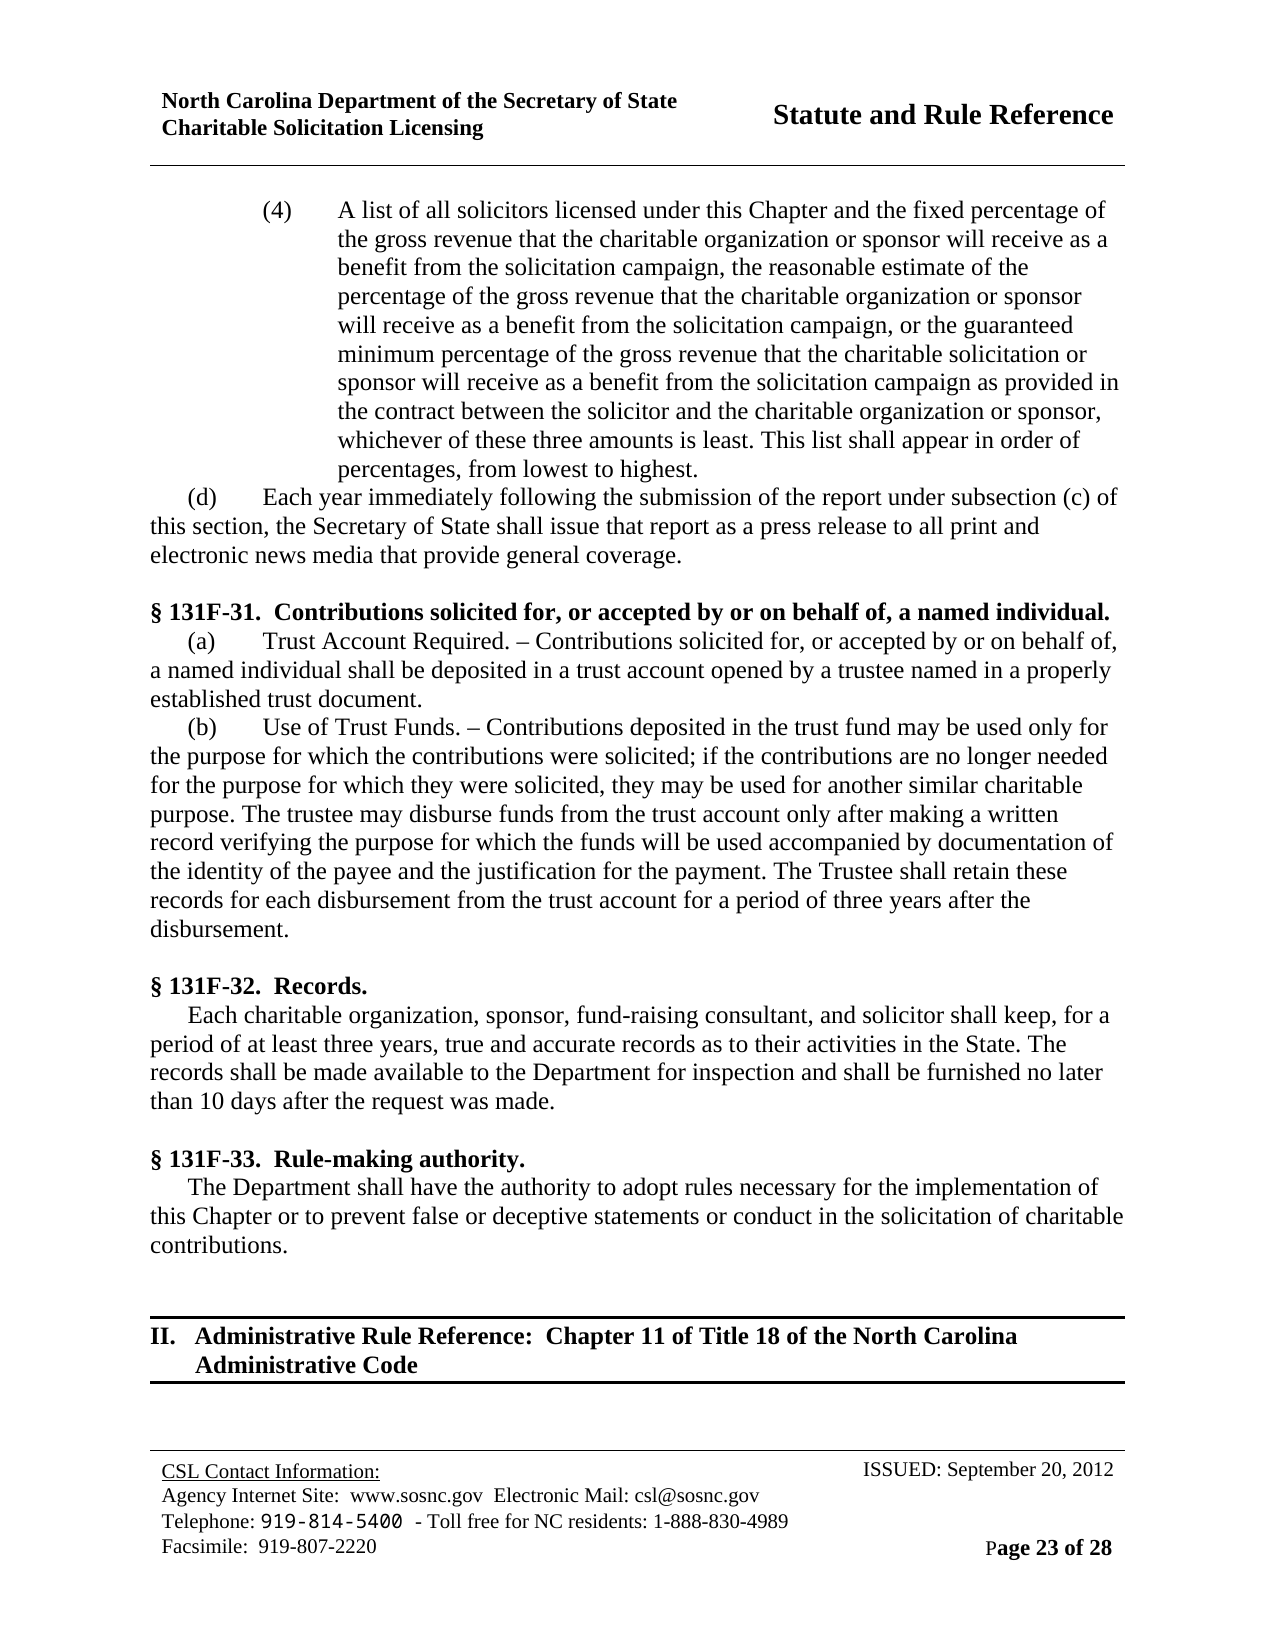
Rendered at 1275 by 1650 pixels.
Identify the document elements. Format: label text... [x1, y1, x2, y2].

text Each charitable organization, sponsor, fund-raising consultant, and solicitor shall keep, for a period of at least three years, true and accurate records as to their activities in the State. The records shall be made available to the Department for inspection and shall be furnished no later than 10 days after the request was made. [150, 1000, 1125, 1115]
text (d) Each year immediately following the submission of the report under subsection (c) of this section, the Secretary of State shall issue that report as a press release to all print and electronic news media that provide general coverage. [150, 482, 1125, 569]
text The Department shall have the authority to adopt rules necessary for the implementation of this Chapter or to prevent false or deceptive statements or conduct in the solicitation of charitable contributions. [150, 1172, 1125, 1259]
text § 131F-32. Records. [150, 971, 1125, 1000]
text (a) Trust Account Required. – Contributions solicited for, or accepted by or on behalf of, a named individual shall be deposited in a trust account opened by a trustee named in a properly established trust document. [150, 626, 1125, 712]
text (4) A list of all solicitors licensed under this Chapter and the fixed percentage of the gross revenue that the charitable organization or sponsor will receive as a benefit from the solicitation campaign, the reasonable estimate of the percentage of the gross revenue that the charitable organization or sponsor will receive as a benefit from the solicitation campaign, or the guaranteed minimum percentage of the gross revenue that the charitable solicitation or sponsor will receive as a benefit from the solicitation campaign as provided in the contract between the solicitor and the charitable organization or sponsor, whichever of these three amounts is least. This list shall appear in order of percentages, from lowest to highest. [262, 195, 1125, 482]
text (b) Use of Trust Funds. – Contributions deposited in the trust fund may be used only for the purpose for which the contributions were solicited; if the contributions are no longer needed for the purpose for which they were solicited, they may be used for another similar charitable purpose. The trustee may disburse funds from the trust account only after making a written record verifying the purpose for which the funds will be used accompanied by documentation of the identity of the payee and the justification for the payment. The Trustee shall retain these records for each disbursement from the trust account for a period of three years after the disbursement. [150, 712, 1125, 942]
text II. Administrative Rule Reference: Chapter 11 of Title 18 of the North Carolina Administrative Code [150, 1319, 1125, 1381]
text § 131F-33. Rule-making authority. [150, 1144, 1125, 1172]
text § 131F-31. Contributions solicited for, or accepted by or on behalf of, a named individual. [150, 597, 1125, 626]
